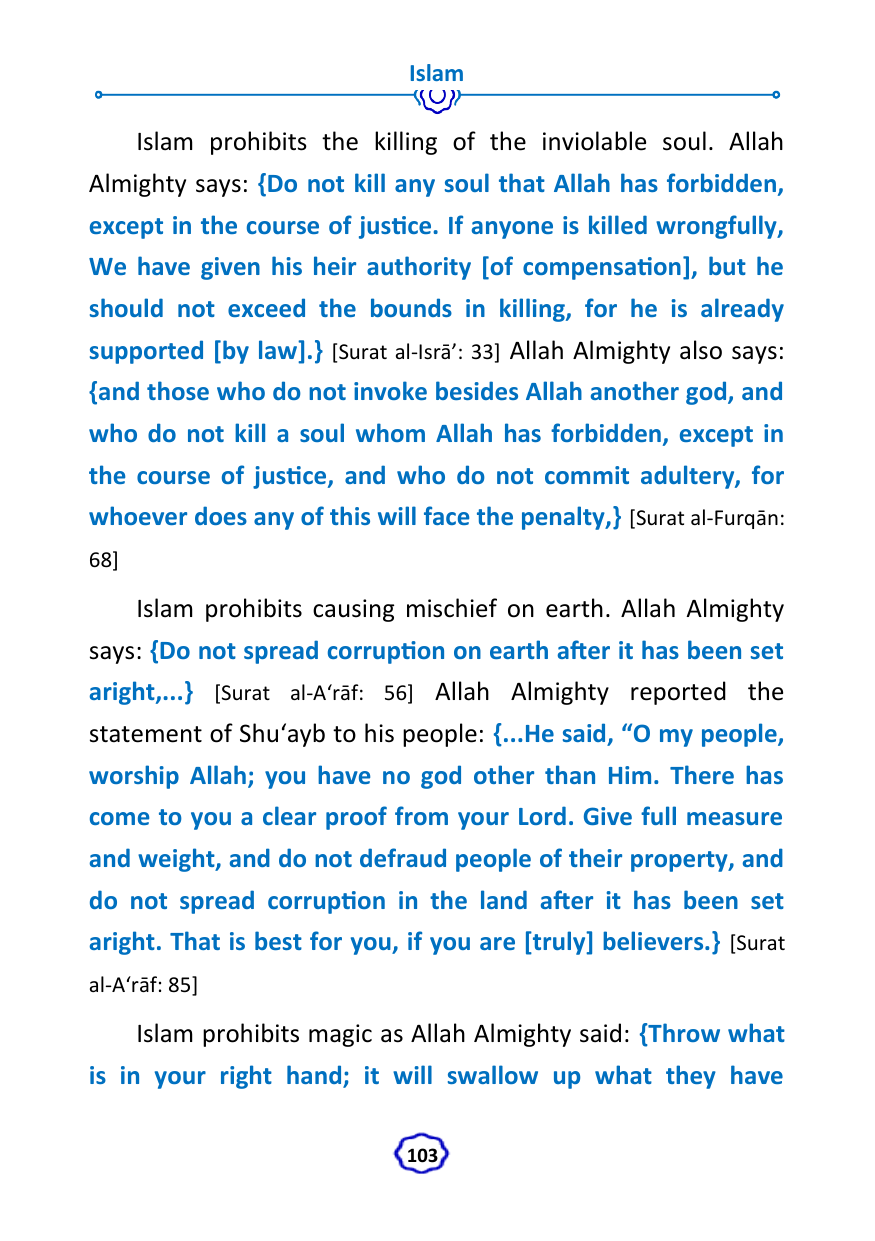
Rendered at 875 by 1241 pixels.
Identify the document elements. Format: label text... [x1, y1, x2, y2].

picture [88, 90, 786, 116]
picture [385, 1131, 459, 1177]
text Islam prohibits causing mischief on earth. Allah Almighty says: {Do not spread corruption on earth after it has been set aright,...} [Surat al-A‘rāf: 56] Allah Almighty reported the statement of Shu‘ayb to his people: {...He said, “O my people, worship Allah; you have no god other than Him. There has come to you a clear proof from your Lord. Give full measure and weight, and do not defraud people of their property, and do not spread corruption in the land after it has been set aright. That is best for you, if you are [truly] believers.} [Surat al-A‘rāf: 85] [89, 584, 785, 1001]
text Islam prohibits the killing of the inviolable soul. Allah Almighty says: {Do not kill any soul that Allah has forbidden, except in the course of justice. If anyone is killed wrongfully, We have given his heir authority [of compensation], but he should not exceed the bounds in killing, for he is already supported [by law].} [Surat al-Isrā’: 33] Allah Almighty also says: {and those who do not invoke besides Allah another god, and who do not kill a soul whom Allah has forbidden, except in the course of justice, and who do not commit adultery, for whoever does any of this will face the penalty,} [Surat al-Furqān: 68] [89, 117, 785, 576]
